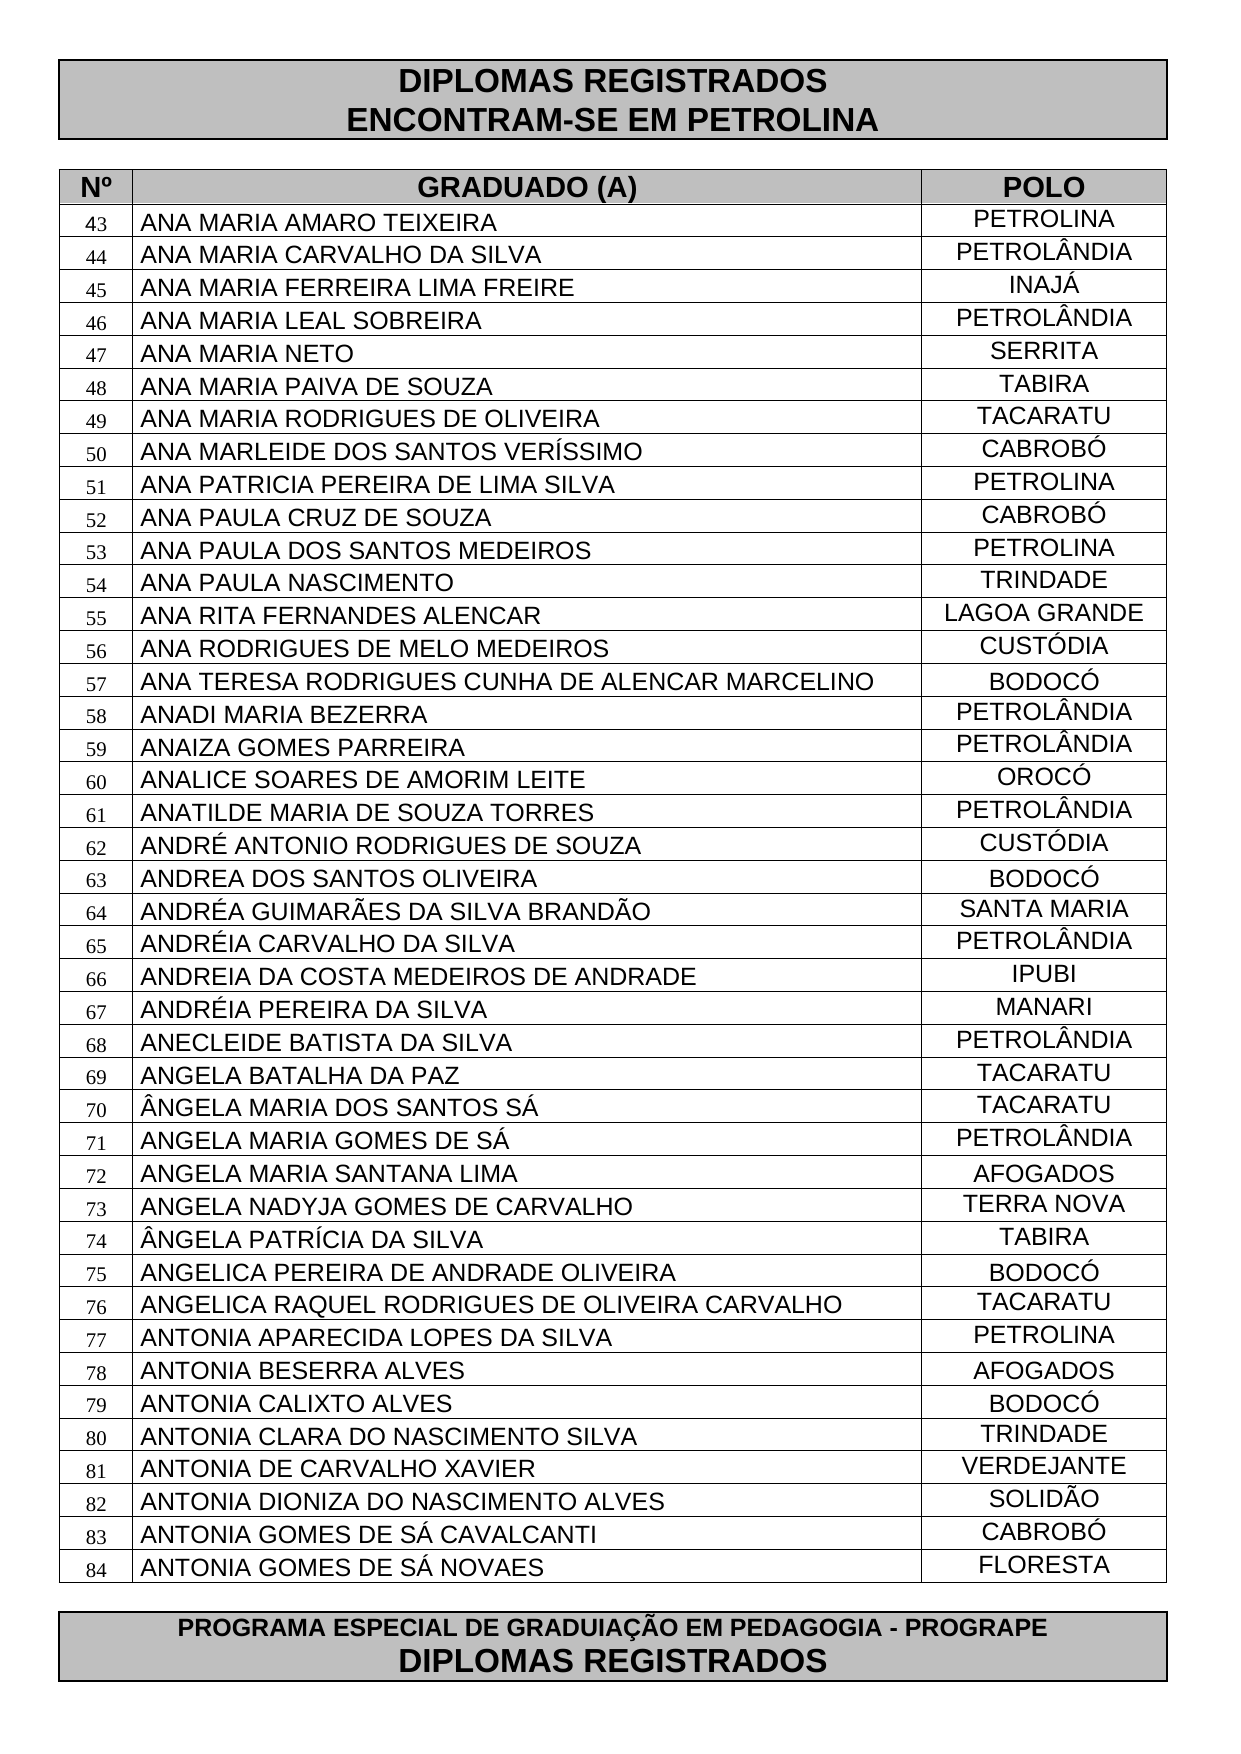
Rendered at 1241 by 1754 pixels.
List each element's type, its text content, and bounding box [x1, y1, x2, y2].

table_header POLO [922, 170, 1166, 203]
table_cell CABROBÓ [922, 500, 1166, 532]
table_cell 61 [60, 795, 132, 827]
table_cell 73 [60, 1189, 132, 1221]
table_cell 60 [60, 762, 132, 794]
table_cell 75 [60, 1255, 132, 1286]
table_cell SERRITA [922, 336, 1166, 367]
table_cell PETROLÂNDIA [922, 1123, 1166, 1155]
table_cell ANA MARLEIDE DOS SANTOS VERÍSSIMO [133, 434, 921, 466]
table_cell FLORESTA [922, 1550, 1166, 1582]
table_cell TACARATU [922, 1287, 1166, 1319]
table_cell 68 [60, 1025, 132, 1057]
table_cell ANA MARIA PAIVA DE SOUZA [133, 369, 921, 400]
table_cell PETROLINA [922, 205, 1166, 236]
table_cell PETROLINA [922, 467, 1166, 499]
table_cell CUSTÓDIA [922, 828, 1166, 860]
table_cell 59 [60, 730, 132, 761]
table_cell AFOGADOS [922, 1353, 1166, 1385]
table_cell 55 [60, 598, 132, 630]
table_cell 46 [60, 303, 132, 335]
table_cell TACARATU [922, 1090, 1166, 1122]
table_cell ANDRÉIA CARVALHO DA SILVA [133, 926, 921, 958]
table_cell 57 [60, 664, 132, 696]
table_cell 43 [60, 205, 132, 236]
table_cell ANDRÉIA PEREIRA DA SILVA [133, 992, 921, 1024]
table_cell INAJÁ [922, 270, 1166, 302]
table_cell TRINDADE [922, 565, 1166, 597]
table_cell ANA PATRICIA PEREIRA DE LIMA SILVA [133, 467, 921, 499]
table_cell PETROLINA [922, 533, 1166, 564]
table_cell ANTONIA GOMES DE SÁ NOVAES [133, 1550, 921, 1582]
table_cell 51 [60, 467, 132, 499]
table_cell 65 [60, 926, 132, 958]
table_cell PETROLÂNDIA [922, 1025, 1166, 1057]
table_header Nº [60, 170, 132, 203]
table_cell 63 [60, 861, 132, 892]
table_cell ANGELA MARIA SANTANA LIMA [133, 1156, 921, 1188]
table_cell MANARI [922, 992, 1166, 1024]
table_cell ANGELA NADYJA GOMES DE CARVALHO [133, 1189, 921, 1221]
table_cell ANADI MARIA BEZERRA [133, 697, 921, 728]
table_cell PETROLÂNDIA [922, 303, 1166, 335]
table_cell 66 [60, 959, 132, 991]
table_cell BODOCÓ [922, 664, 1166, 696]
table_cell PETROLINA [922, 1320, 1166, 1352]
table_cell CUSTÓDIA [922, 631, 1166, 663]
table_cell 45 [60, 270, 132, 302]
table_cell 56 [60, 631, 132, 663]
table_cell 69 [60, 1058, 132, 1089]
table_cell 72 [60, 1156, 132, 1188]
table_cell TACARATU [922, 401, 1166, 433]
table_cell 44 [60, 237, 132, 269]
table_cell 79 [60, 1386, 132, 1417]
table_cell CABROBÓ [922, 1517, 1166, 1549]
table_cell PETROLÂNDIA [922, 697, 1166, 728]
table_cell ANDREA DOS SANTOS OLIVEIRA [133, 861, 921, 892]
table_cell 54 [60, 565, 132, 597]
table_cell BODOCÓ [922, 861, 1166, 892]
table_cell BODOCÓ [922, 1255, 1166, 1286]
table_cell ANTONIA GOMES DE SÁ CAVALCANTI [133, 1517, 921, 1549]
table_cell ANA MARIA FERREIRA LIMA FREIRE [133, 270, 921, 302]
table_header GRADUADO (A) [133, 170, 921, 203]
table_cell PETROLÂNDIA [922, 795, 1166, 827]
table_cell 67 [60, 992, 132, 1024]
table_cell IPUBI [922, 959, 1166, 991]
table_cell ANA TERESA RODRIGUES CUNHA DE ALENCAR MARCELINO [133, 664, 921, 696]
table_cell ANA PAULA NASCIMENTO [133, 565, 921, 597]
table_cell ANDREIA DA COSTA MEDEIROS DE ANDRADE [133, 959, 921, 991]
table_cell ANAIZA GOMES PARREIRA [133, 730, 921, 761]
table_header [60, 61, 1166, 138]
table_cell 78 [60, 1353, 132, 1385]
table_cell TRINDADE [922, 1419, 1166, 1450]
table_cell ANA RODRIGUES DE MELO MEDEIROS [133, 631, 921, 663]
table_cell ANA MARIA NETO [133, 336, 921, 367]
table_cell ANTONIA DE CARVALHO XAVIER [133, 1451, 921, 1483]
table_cell 49 [60, 401, 132, 433]
table_cell 82 [60, 1484, 132, 1516]
table_cell 84 [60, 1550, 132, 1582]
table_cell ANDRÉ ANTONIO RODRIGUES DE SOUZA [133, 828, 921, 860]
table_cell ANA MARIA RODRIGUES DE OLIVEIRA [133, 401, 921, 433]
table_cell 80 [60, 1419, 132, 1450]
table_cell ANA MARIA LEAL SOBREIRA [133, 303, 921, 335]
table_cell ANA MARIA AMARO TEIXEIRA [133, 205, 921, 236]
table_cell LAGOA GRANDE [922, 598, 1166, 630]
table_cell 47 [60, 336, 132, 367]
table_cell ANA MARIA CARVALHO DA SILVA [133, 237, 921, 269]
table_cell 53 [60, 533, 132, 564]
table_cell TABIRA [922, 369, 1166, 400]
table_cell ANTONIA CALIXTO ALVES [133, 1386, 921, 1417]
table_cell PETROLÂNDIA [922, 926, 1166, 958]
table_cell ANTONIA APARECIDA LOPES DA SILVA [133, 1320, 921, 1352]
table_cell OROCÓ [922, 762, 1166, 794]
table_cell 81 [60, 1451, 132, 1483]
table_cell 50 [60, 434, 132, 466]
table_cell SANTA MARIA [922, 894, 1166, 925]
table_cell ANDRÉA GUIMARÃES DA SILVA BRANDÃO [133, 894, 921, 925]
table_cell TERRA NOVA [922, 1189, 1166, 1221]
table_cell TACARATU [922, 1058, 1166, 1089]
table_cell BODOCÓ [922, 1386, 1166, 1417]
table_cell 48 [60, 369, 132, 400]
table_cell ANTONIA CLARA DO NASCIMENTO SILVA [133, 1419, 921, 1450]
table_cell PETROLÂNDIA [922, 237, 1166, 269]
table_cell ANGELA MARIA GOMES DE SÁ [133, 1123, 921, 1155]
table_cell 77 [60, 1320, 132, 1352]
table_cell ANGELICA RAQUEL RODRIGUES DE OLIVEIRA CARVALHO [133, 1287, 921, 1319]
table_cell CABROBÓ [922, 434, 1166, 466]
table_cell ANTONIA DIONIZA DO NASCIMENTO ALVES [133, 1484, 921, 1516]
table_cell 83 [60, 1517, 132, 1549]
table_cell ANA PAULA DOS SANTOS MEDEIROS [133, 533, 921, 564]
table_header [60, 1613, 1166, 1680]
table_cell 74 [60, 1222, 132, 1253]
table_cell AFOGADOS [922, 1156, 1166, 1188]
table_cell 62 [60, 828, 132, 860]
table_cell 58 [60, 697, 132, 728]
table_cell 71 [60, 1123, 132, 1155]
table_cell 52 [60, 500, 132, 532]
table_cell 76 [60, 1287, 132, 1319]
table_cell 64 [60, 894, 132, 925]
table_cell PETROLÂNDIA [922, 730, 1166, 761]
table_cell ANA RITA FERNANDES ALENCAR [133, 598, 921, 630]
table_cell ANA PAULA CRUZ DE SOUZA [133, 500, 921, 532]
table_cell ANTONIA BESERRA ALVES [133, 1353, 921, 1385]
table_cell ANALICE SOARES DE AMORIM LEITE [133, 762, 921, 794]
table_cell SOLIDÃO [922, 1484, 1166, 1516]
table_cell ÂNGELA MARIA DOS SANTOS SÁ [133, 1090, 921, 1122]
table_cell ANECLEIDE BATISTA DA SILVA [133, 1025, 921, 1057]
table_cell VERDEJANTE [922, 1451, 1166, 1483]
table_cell ANGELA BATALHA DA PAZ [133, 1058, 921, 1089]
table_cell 70 [60, 1090, 132, 1122]
table_cell ANATILDE MARIA DE SOUZA TORRES [133, 795, 921, 827]
table_cell TABIRA [922, 1222, 1166, 1253]
table_cell ANGELICA PEREIRA DE ANDRADE OLIVEIRA [133, 1255, 921, 1286]
table_cell ÂNGELA PATRÍCIA DA SILVA [133, 1222, 921, 1253]
